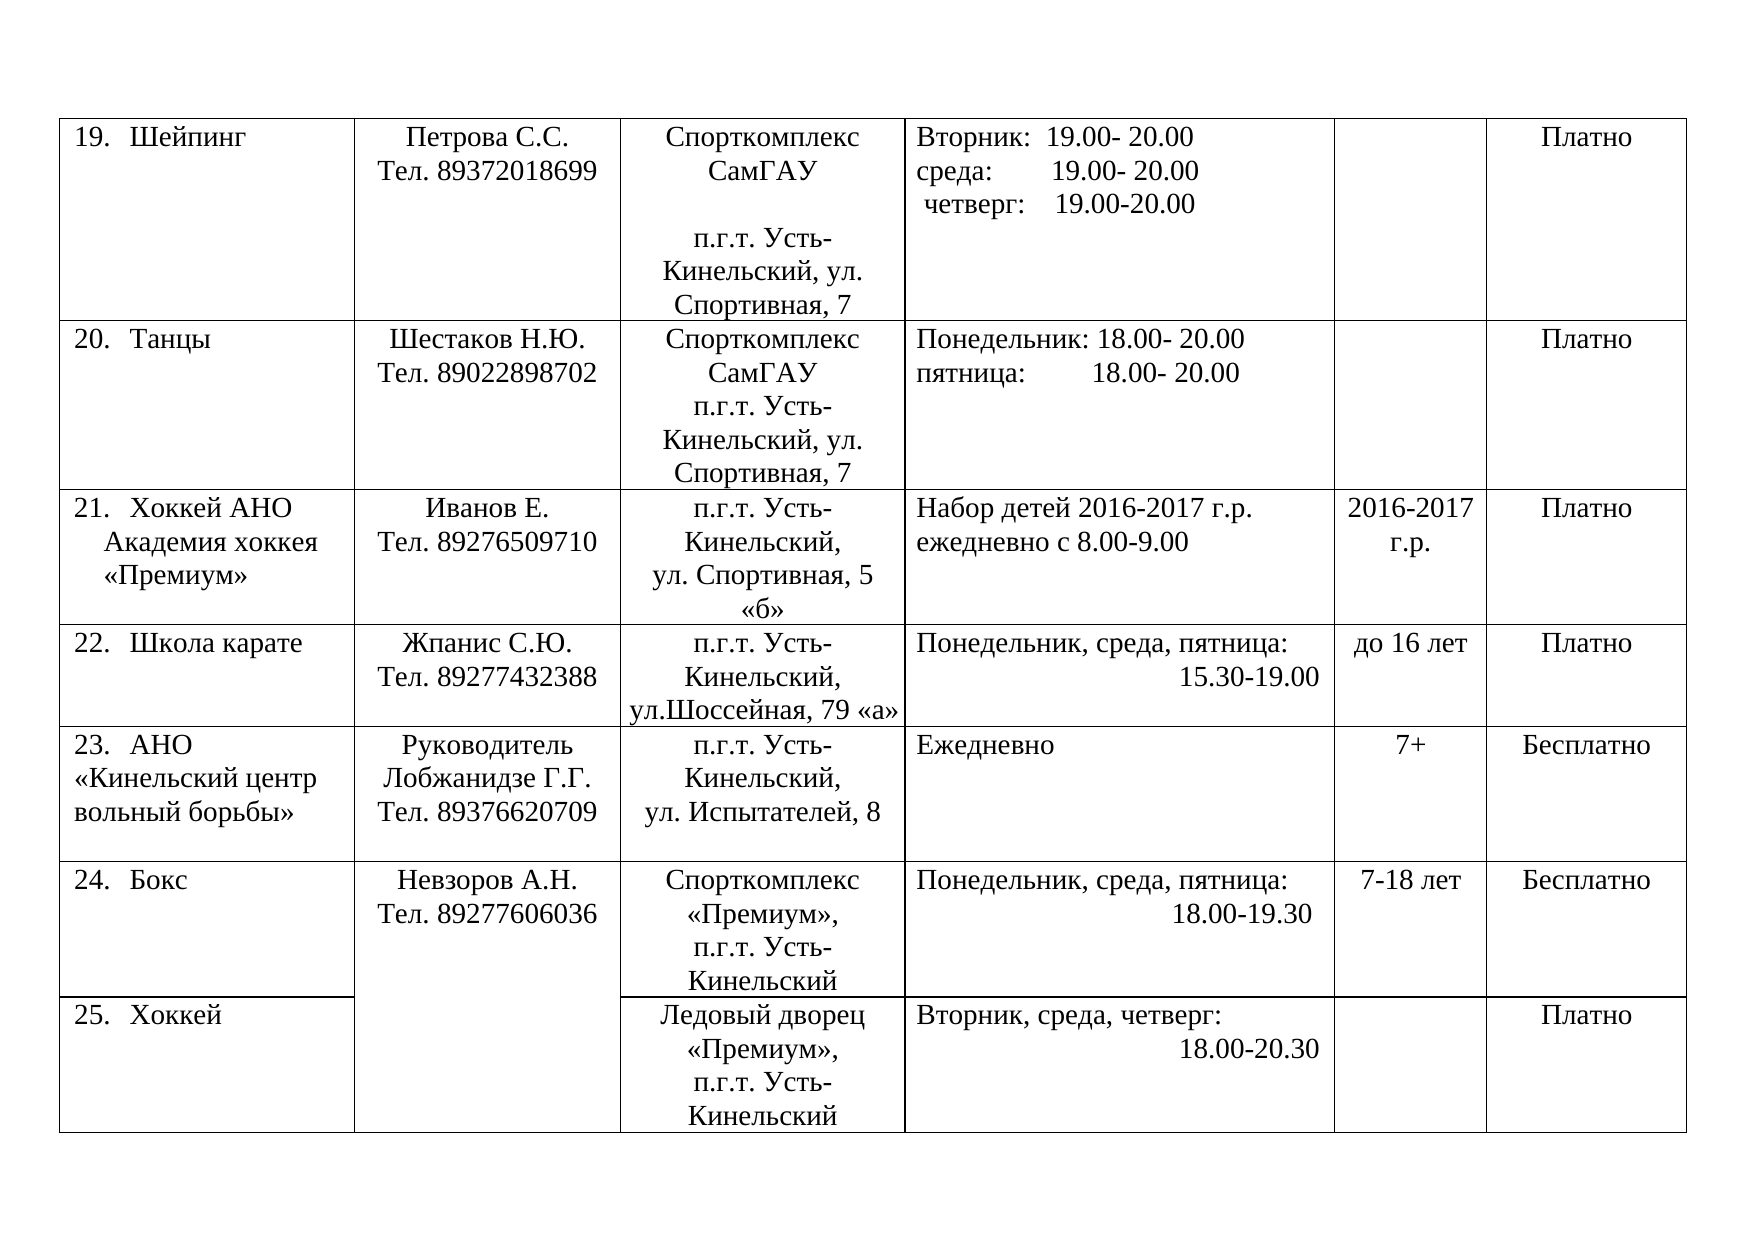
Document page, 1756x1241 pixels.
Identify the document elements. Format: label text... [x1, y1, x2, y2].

table_cell [1335, 998, 1486, 1132]
table_cell Платно [1487, 625, 1686, 726]
table_cell Понедельник: 18.00- 20.00 пятница: 18.00- 20.00 [906, 321, 1334, 489]
table_cell Платно [1487, 321, 1686, 489]
table_cell Спорткомплекс СамГАУ п.г.т. Усть-Кинельский, ул. Спортивная, 7 [621, 321, 904, 489]
table_cell Платно [1487, 490, 1686, 624]
table_cell Бесплатно [1487, 727, 1686, 861]
table_cell [1335, 321, 1486, 489]
table_cell Шейпинг [60, 119, 354, 320]
table_cell Школа карате [60, 625, 354, 726]
table_cell Ледовый дворец «Премиум», п.г.т. Усть-Кинельский [621, 998, 904, 1132]
table_cell Невзоров А.Н. Тел. 89277606036 [355, 862, 620, 1132]
table_cell п.г.т. Усть-Кинельский, ул. Испытателей, 8 [621, 727, 904, 861]
table_cell Хоккей АНО Академия хоккея «Премиум» [60, 490, 354, 624]
table_cell Петрова С.С. Тел. 89372018699 [355, 119, 620, 320]
table_cell Танцы [60, 321, 354, 489]
table_cell до 16 лет [1335, 625, 1486, 726]
table_cell Вторник: 19.00- 20.00 среда: 19.00- 20.00 четверг: 19.00-20.00 [906, 119, 1334, 320]
table_cell 2016-2017 г.р. [1335, 490, 1486, 624]
table_cell Бокс [60, 862, 354, 996]
table_cell Ежедневно [906, 727, 1334, 861]
table_cell Хоккей [60, 998, 354, 1132]
table_cell Шестаков Н.Ю. Тел. 89022898702 [355, 321, 620, 489]
table_cell Платно [1487, 998, 1686, 1132]
table_cell Понедельник, среда, пятница: 18.00-19.30 [906, 862, 1334, 996]
table_cell п.г.т. Усть-Кинельский, ул. Спортивная, 5 «б» [621, 490, 904, 624]
table_cell п.г.т. Усть-Кинельский, ул.Шоссейная, 79 «а» [621, 625, 904, 726]
table_cell 7-18 лет [1335, 862, 1486, 996]
table_cell Иванов Е. Тел. 89276509710 [355, 490, 620, 624]
table_cell 7+ [1335, 727, 1486, 861]
table_cell Спорткомплекс «Премиум», п.г.т. Усть-Кинельский [621, 862, 904, 996]
table_cell Вторник, среда, четверг: 18.00-20.30 [906, 998, 1334, 1132]
table_cell Руководитель Лобжанидзе Г.Г. Тел. 89376620709 [355, 727, 620, 861]
table_cell Набор детей 2016-2017 г.р. ежедневно с 8.00-9.00 [906, 490, 1334, 624]
table_cell АНО «Кинельский центр вольный борьбы» [60, 727, 354, 861]
table_cell Платно [1487, 119, 1686, 320]
table_cell Жпанис С.Ю. Тел. 89277432388 [355, 625, 620, 726]
table_cell Понедельник, среда, пятница: 15.30-19.00 [906, 625, 1334, 726]
table_cell Бесплатно [1487, 862, 1686, 996]
table_cell Спорткомплекс СамГАУ п.г.т. Усть-Кинельский, ул. Спортивная, 7 [621, 119, 904, 320]
table_cell [1335, 119, 1486, 320]
